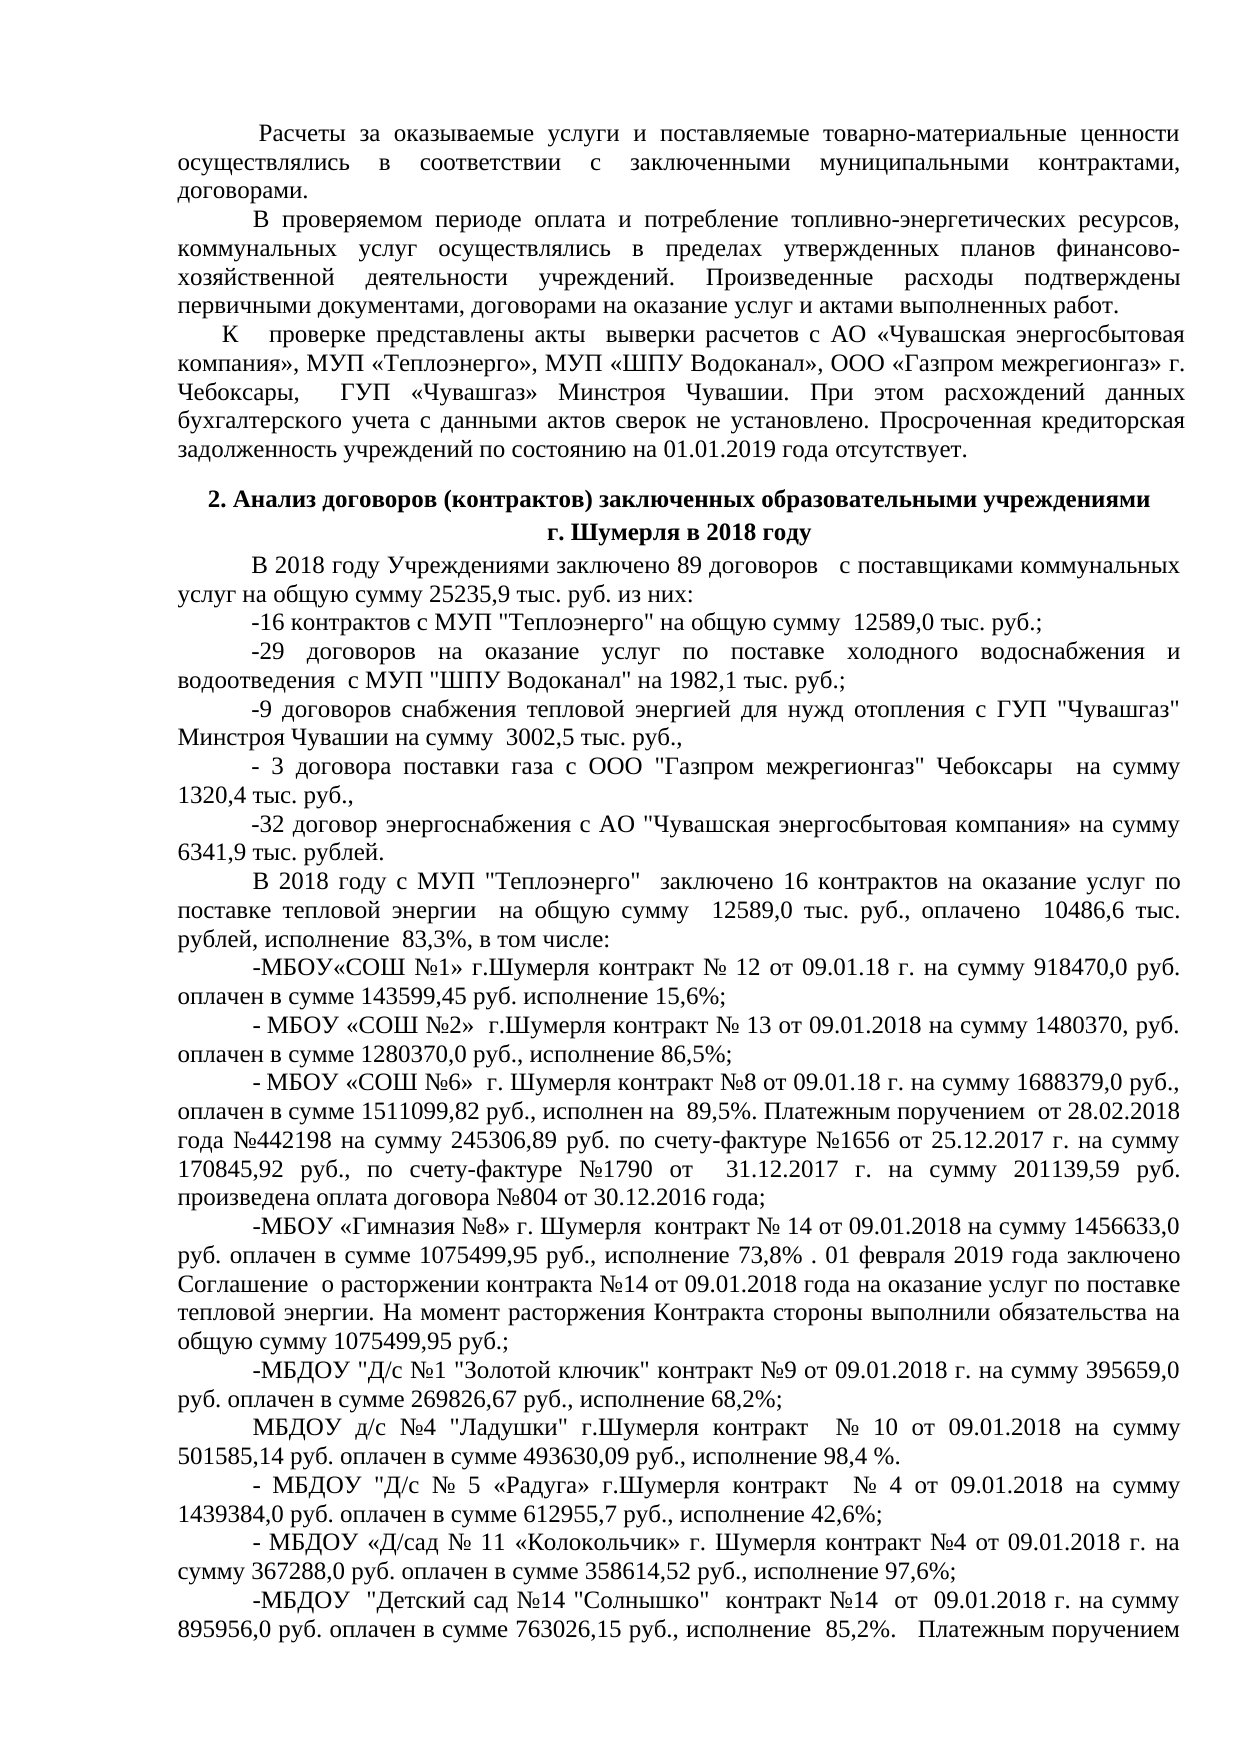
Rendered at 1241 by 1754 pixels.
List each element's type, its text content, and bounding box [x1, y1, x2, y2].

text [177, 1585, 1181, 1642]
text -16 контрактов с МУП "Теплоэнерго" на общую сумму 12589,0 тыс. руб.; [177, 607, 1181, 636]
text В 2018 году с МУП "Теплоэнерго" заключено 16 контрактов на оказание услуг по поставке тепловой энергии на общую сумму 12589,0 тыс. руб., оплачено 10486,6 тыс. рублей, исполнение 83,3%, в том числе: [177, 866, 1181, 952]
text - МБДОУ "Д/с № 5 «Радуга» г.Шумерля контракт № 4 от 09.01.2018 на сумму 1439384,0 руб. оплачен в сумме 612955,7 руб., исполнение 42,6%; [177, 1470, 1181, 1527]
text - МБОУ «СОШ №2» г.Шумерля контракт № 13 от 09.01.2018 на сумму 1480370, руб. оплачен в сумме 1280370,0 руб., исполнение 86,5%; [177, 1010, 1181, 1067]
text МБДОУ д/с №4 "Ладушки" г.Шумерля контракт № 10 от 09.01.2018 на сумму 501585,14 руб. оплачен в сумме 493630,09 руб., исполнение 98,4 %. [177, 1412, 1181, 1470]
text В 2018 году Учреждениями заключено 89 договоров с поставщиками коммунальных услуг на общую сумму 25235,9 тыс. руб. из них: [177, 550, 1181, 607]
text -32 договор энергоснабжения с АО "Чувашская энергосбытовая компания» на сумму 6341,9 тыс. рублей. [177, 809, 1181, 866]
text г. Шумерля в 2018 году [177, 517, 1181, 546]
text В проверяемом периоде оплата и потребление топливно-энергетических ресурсов, коммунальных услуг осуществлялись в пределах утвержденных планов финансово-хозяйственной деятельности учреждений. Произведенные расходы подтверждены первичными документами, договорами на оказание услуг и актами выполненных работ. [177, 204, 1181, 319]
text 2. Анализ договоров (контрактов) заключенных образовательными учреждениями [177, 484, 1181, 513]
text К проверке представлены акты выверки расчетов с АО «Чувашская энергосбытовая компания», МУП «Теплоэнерго», МУП «ШПУ Водоканал», ООО «Газпром межрегионгаз» г. Чебоксары, ГУП «Чувашгаз» Минстроя Чувашии. При этом расхождений данных бухгалтерского учета с данными актов сверок не установлено. Просроченная кредиторская задолженность учреждений по состоянию на 01.01.2019 года отсутствует. [177, 319, 1186, 463]
text - МБОУ «СОШ №6» г. Шумерля контракт №8 от 09.01.18 г. на сумму 1688379,0 руб., оплачен в сумме 1511099,82 руб., исполнен на 89,5%. Платежным поручением от 28.02.2018 года №442198 на сумму 245306,89 руб. по счету-фактуре №1656 от 25.12.2017 г. на сумму 170845,92 руб., по счету-фактуре №1790 от 31.12.2017 г. на сумму 201139,59 руб. произведена оплата договора №804 от 30.12.2016 года; [177, 1067, 1181, 1211]
text -9 договоров снабжения тепловой энергией для нужд отопления с ГУП "Чувашгаз" Минстроя Чувашии на сумму 3002,5 тыс. руб., [177, 694, 1181, 751]
text -МБДОУ "Д/с №1 "Золотой ключик" контракт №9 от 09.01.2018 г. на сумму 395659,0 руб. оплачен в сумме 269826,67 руб., исполнение 68,2%; [177, 1355, 1181, 1412]
text -МБОУ«СОШ №1» г.Шумерля контракт № 12 от 09.01.18 г. на сумму 918470,0 руб. оплачен в сумме 143599,45 руб. исполнение 15,6%; [177, 952, 1181, 1010]
text -29 договоров на оказание услуг по поставке холодного водоснабжения и водоотведения с МУП "ШПУ Водоканал" на 1982,1 тыс. руб.; [177, 636, 1181, 694]
text - 3 договора поставки газа с ООО "Газпром межрегионгаз" Чебоксары на сумму 1320,4 тыс. руб., [177, 751, 1181, 809]
text -МБОУ «Гимназия №8» г. Шумерля контракт № 14 от 09.01.2018 на сумму 1456633,0 руб. оплачен в сумме 1075499,95 руб., исполнение 73,8% . 01 февраля 2019 года заключено Соглашение о расторжении контракта №14 от 09.01.2018 года на оказание услуг по поставке тепловой энергии. На момент расторжения Контракта стороны выполнили обязательства на общую сумму 1075499,95 руб.; [177, 1211, 1181, 1355]
text - МБДОУ «Д/сад № 11 «Колокольчик» г. Шумерля контракт №4 от 09.01.2018 г. на сумму 367288,0 руб. оплачен в сумме 358614,52 руб., исполнение 97,6%; [177, 1527, 1181, 1585]
text Расчеты за оказываемые услуги и поставляемые товарно-материальные ценности осуществлялись в соответствии с заключенными муниципальными контрактами, договорами. [177, 118, 1181, 204]
